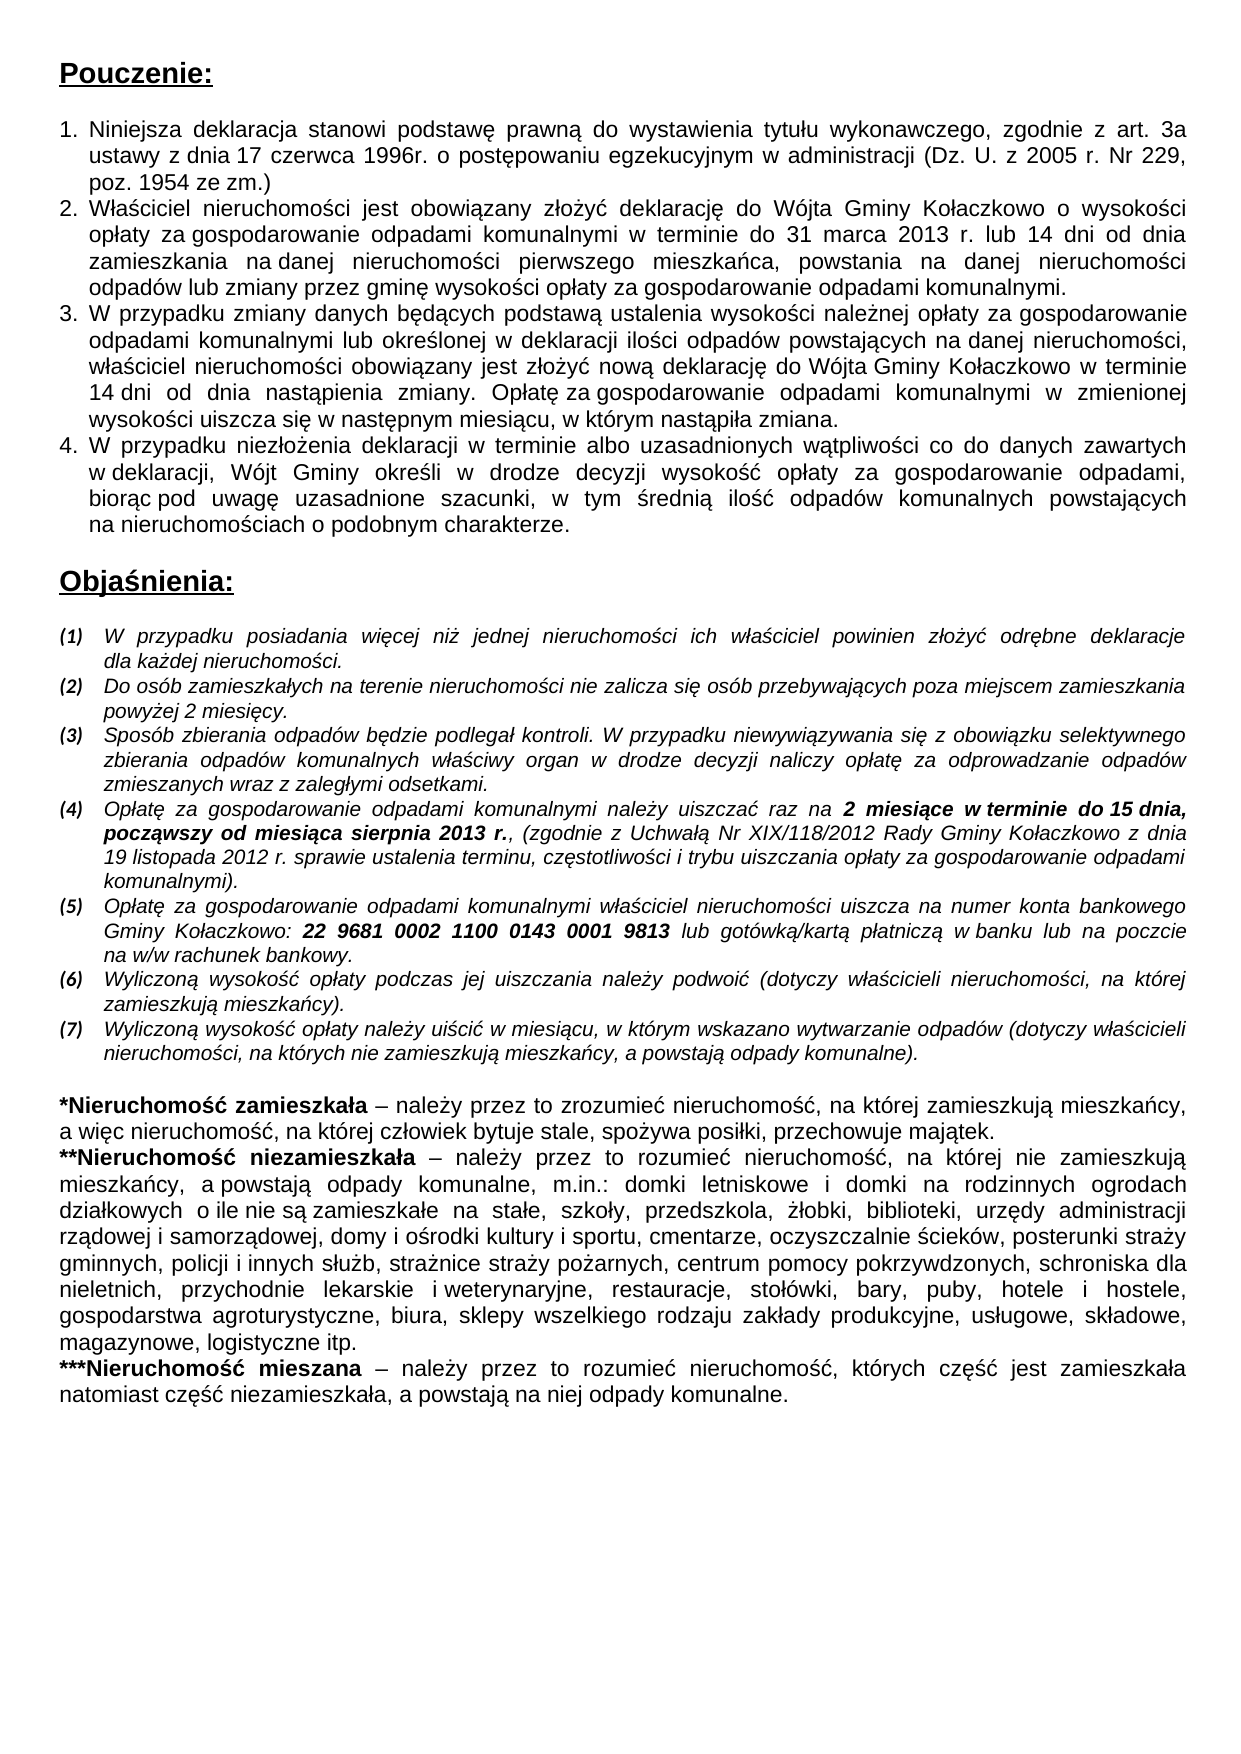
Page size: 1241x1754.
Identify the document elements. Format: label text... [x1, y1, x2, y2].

list Opłatę za gospodarowanie odpadami komunalnymi należy uiszczać raz na 2 miesiące w terminie do 15 dnia, począwszy od miesiąca sierpnia 2013 r., (zgodnie z Uchwałą Nr XIX/118/2012 Rady Gminy Kołaczkowo z dnia 19 listopada 2012 r. sprawie ustalenia terminu, częstotliwości i trybu uiszczania opłaty za gospodarowanie odpadami komunalnymi). [59, 796, 1187, 893]
list Właściciel nieruchomości jest obowiązany złożyć deklarację do Wójta Gminy Kołaczkowo o wysokości opłaty za gospodarowanie odpadami komunalnymi w terminie do 31 marca 2013 r. lub 14 dni od dnia zamieszkania na danej nieruchomości pierwszego mieszkańca, powstania na danej nieruchomości odpadów lub zmiany przez gminę wysokości opłaty za gospodarowanie odpadami komunalnymi. [59, 195, 1187, 300]
text *Nieruchomość zamieszkała – należy przez to zrozumieć nieruchomość, na której zamieszkują mieszkańcy, a więc nieruchomość, na której człowiek bytuje stale, spożywa posiłki, przechowuje majątek. [59, 1092, 1187, 1144]
list Wyliczoną wysokość opłaty podczas jej uiszczania należy podwoić (dotyczy właścicieli nieruchomości, na której zamieszkują mieszkańcy). [59, 966, 1187, 1016]
list Do osób zamieszkałych na terenie nieruchomości nie zalicza się osób przebywających poza miejscem zamieszkania powyżej 2 miesięcy. [59, 673, 1187, 722]
list Niniejsza deklaracja stanowi podstawę prawną do wystawienia tytułu wykonawczego, zgodnie z art. 3a ustawy z dnia 17 czerwca 1996r. o postępowaniu egzekucyjnym w administracji (Dz. U. z 2005 r. Nr 229, poz. 1954 ze zm.) [59, 116, 1187, 195]
list W przypadku zmiany danych będących podstawą ustalenia wysokości należnej opłaty za gospodarowanie odpadami komunalnymi lub określonej w deklaracji ilości odpadów powstających na danej nieruchomości, właściciel nieruchomości obowiązany jest złożyć nową deklarację do Wójta Gminy Kołaczkowo w terminie 14 dni od dnia nastąpienia zmiany. Opłatę za gospodarowanie odpadami komunalnymi w zmienionej wysokości uiszcza się w następnym miesiącu, w którym nastąpiła zmiana. [59, 300, 1187, 432]
list Opłatę za gospodarowanie odpadami komunalnymi właściciel nieruchomości uiszcza na numer konta bankowego Gminy Kołaczkowo: 22 9681 0002 1100 0143 0001 9813 lub gotówką/kartą płatniczą w banku lub na poczcie na w/w rachunek bankowy. [59, 893, 1187, 966]
text **Nieruchomość niezamieszkała – należy przez to rozumieć nieruchomość, na której nie zamieszkują mieszkańcy, a powstają odpady komunalne, m.in.: domki letniskowe i domki na rodzinnych ogrodach działkowych o ile nie są zamieszkałe na stałe, szkoły, przedszkola, żłobki, biblioteki, urzędy administracji rządowej i samorządowej, domy i ośrodki kultury i sportu, cmentarze, oczyszczalnie ścieków, posterunki straży gminnych, policji i innych służb, strażnice straży pożarnych, centrum pomocy pokrzywdzonych, schroniska dla nieletnich, przychodnie lekarskie i weterynaryjne, restauracje, stołówki, bary, puby, hotele i hostele, gospodarstwa agroturystyczne, biura, sklepy wszelkiego rodzaju zakłady produkcyjne, usługowe, składowe, magazynowe, logistyczne itp. [59, 1144, 1187, 1355]
list Wyliczoną wysokość opłaty należy uiścić w miesiącu, w którym wskazano wytwarzanie odpadów (dotyczy właścicieli nieruchomości, na których nie zamieszkują mieszkańcy, a powstają odpady komunalne). [59, 1016, 1187, 1065]
list W przypadku posiadania więcej niż jednej nieruchomości ich właściciel powinien złożyć odrębne deklaracje dla każdej nieruchomości. [59, 624, 1187, 673]
list W przypadku niezłożenia deklaracji w terminie albo uzasadnionych wątpliwości co do danych zawartych w deklaracji, Wójt Gminy określi w drodze decyzji wysokość opłaty za gospodarowanie odpadami, biorąc pod uwagę uzasadnione szacunki, w tym średnią ilość odpadów komunalnych powstających na nieruchomościach o podobnym charakterze. [59, 432, 1187, 537]
text Pouczenie: [59, 56, 1187, 89]
text Objaśnienia: [59, 564, 1187, 597]
text ***Nieruchomość mieszana – należy przez to rozumieć nieruchomość, których część jest zamieszkała natomiast część niezamieszkała, a powstają na niej odpady komunalne. [59, 1355, 1187, 1408]
list Sposób zbierania odpadów będzie podlegał kontroli. W przypadku niewywiązywania się z obowiązku selektywnego zbierania odpadów komunalnych właściwy organ w drodze decyzji naliczy opłatę za odprowadzanie odpadów zmieszanych wraz z zaległymi odsetkami. [59, 722, 1187, 796]
